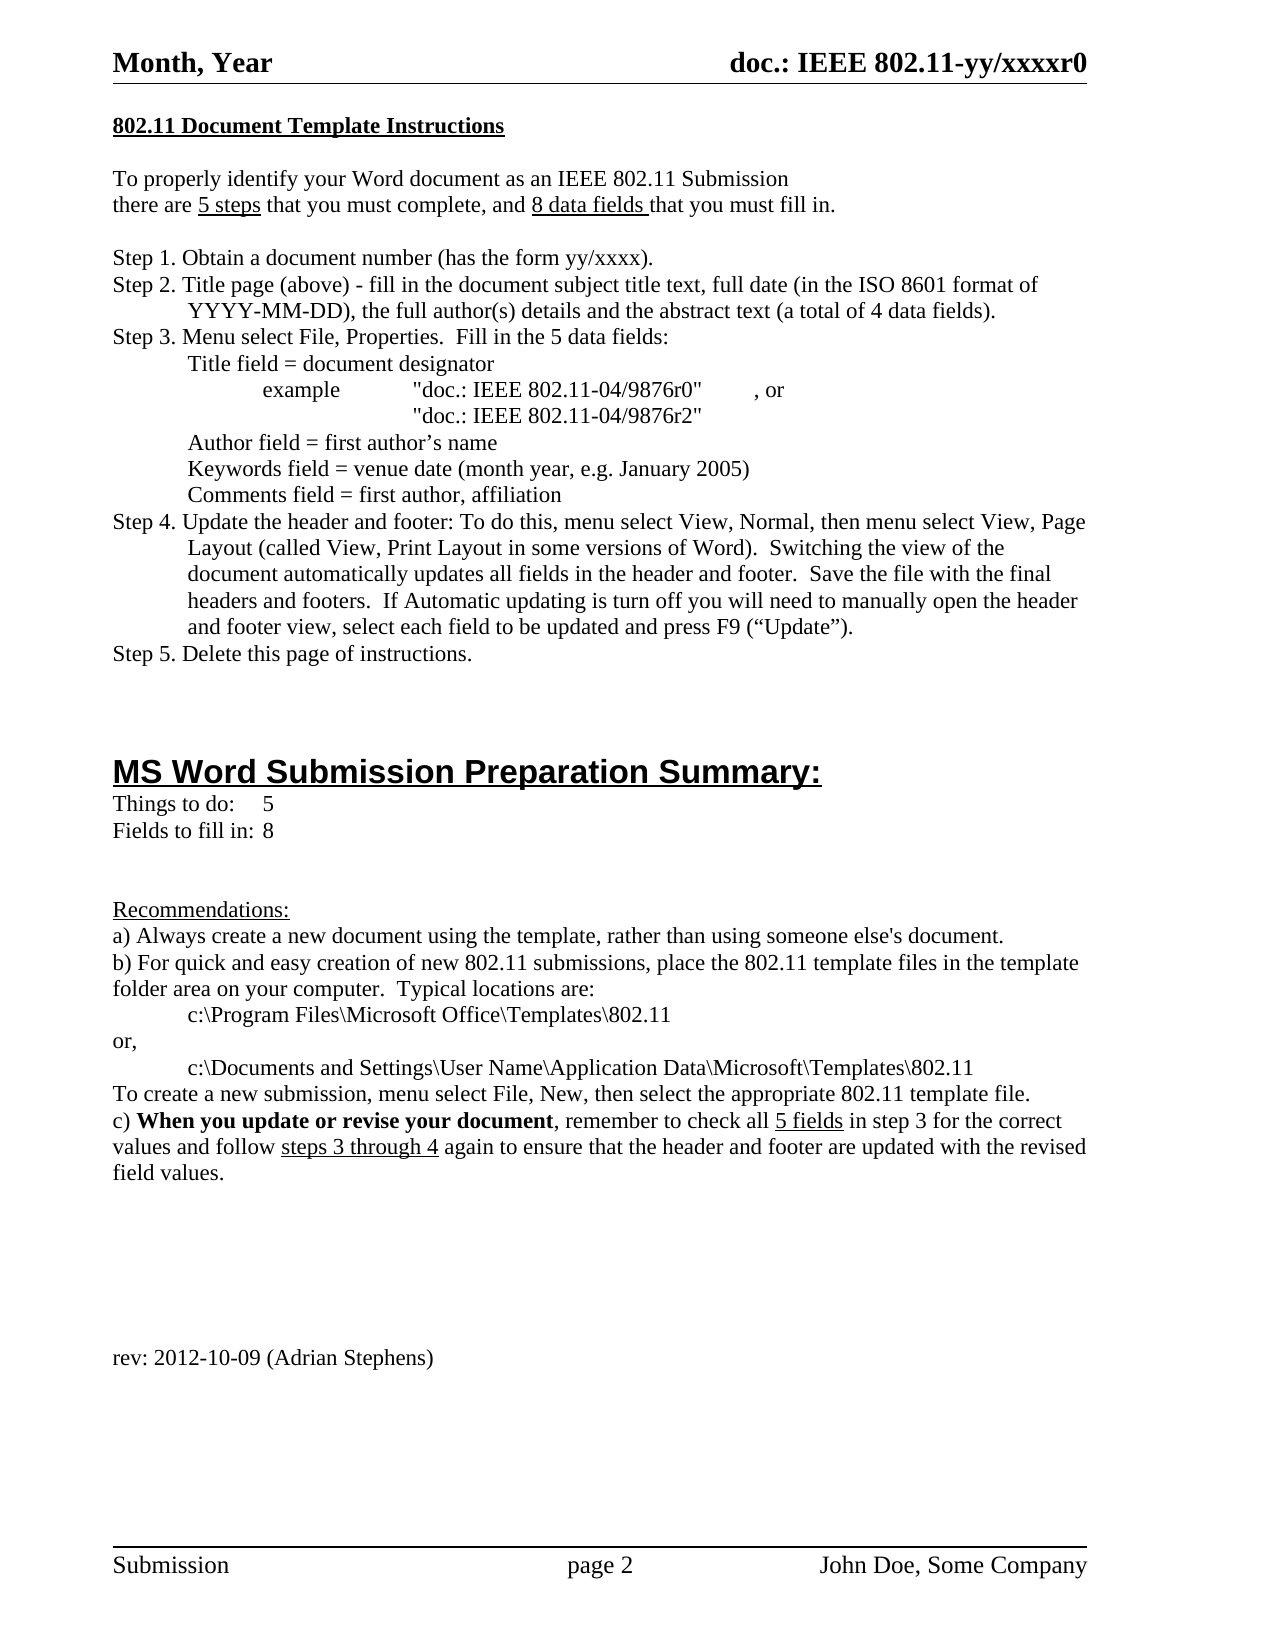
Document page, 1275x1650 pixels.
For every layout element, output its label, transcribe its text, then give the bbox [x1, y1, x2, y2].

subtitle MS Word Submission Preparation Summary: [112, 752, 1087, 790]
text Step 4. Update the header and footer: To do this, menu select View, Normal, then menu select View, Page Layout (called View, Print Layout in some versions of Word). Switching the view of the document automatically updates all fields in the header and footer. Save the file with the final headers and footers. If Automatic updating is turn off you will need to manually open the header and footer view, select each field to be updated and press F9 (“Update”). [112, 508, 1087, 639]
text To properly identify your Word document as an IEEE 802.11 Submission [112, 165, 1087, 192]
text example "doc.: IEEE 802.11-04/9876r0" , or [112, 376, 1087, 402]
text Recommendations: [112, 896, 1087, 922]
text c:\Documents and Settings\User Name\Application Data\Microsoft\Templates\802.11 [112, 1054, 1087, 1080]
text Fields to fill in: 8 [112, 817, 1087, 843]
text Step 3. Menu select File, Properties. Fill in the 5 data fields: [112, 323, 1087, 350]
text Step 2. Title page (above) - fill in the document subject title text, full date (in the ISO 8601 format of YYYY-MM-DD), the full author(s) details and the abstract text (a total of 4 data fields). [112, 271, 1087, 323]
text 802.11 Document Template Instructions [112, 112, 1087, 139]
text c) When you update or revise your document, remember to check all 5 fields in step 3 for the correct values and follow steps 3 through 4 again to ensure that the header and footer are updated with the revised field values. [112, 1107, 1087, 1186]
text b) For quick and easy creation of new 802.11 submissions, place the 802.11 template files in the template folder area on your computer. Typical locations are: [112, 948, 1087, 1001]
text rev: 2012-10-09 (Adrian Stephens) [112, 1344, 1087, 1370]
text a) Always create a new document using the template, rather than using someone else's document. [112, 922, 1087, 948]
text Author field = first author’s name [112, 429, 1087, 455]
text Things to do: 5 [112, 790, 1087, 817]
text Step 1. Obtain a document number (has the form yy/xxxx). [112, 244, 1087, 271]
text there are 5 steps that you must complete, and 8 data fields that you must fill in. [112, 192, 1087, 218]
text Step 5. Delete this page of instructions. [112, 639, 1087, 666]
text or, [112, 1028, 1087, 1054]
text To create a new submission, menu select File, New, then select the appropriate 802.11 template file. [112, 1080, 1087, 1107]
text Title field = document designator [112, 350, 1087, 376]
text Keywords field = venue date (month year, e.g. January 2005) [112, 455, 1087, 481]
text Comments field = first author, affiliation [112, 481, 1087, 508]
text c:\Program Files\Microsoft Office\Templates\802.11 [112, 1001, 1087, 1028]
text "doc.: IEEE 802.11-04/9876r2" [112, 402, 1087, 429]
